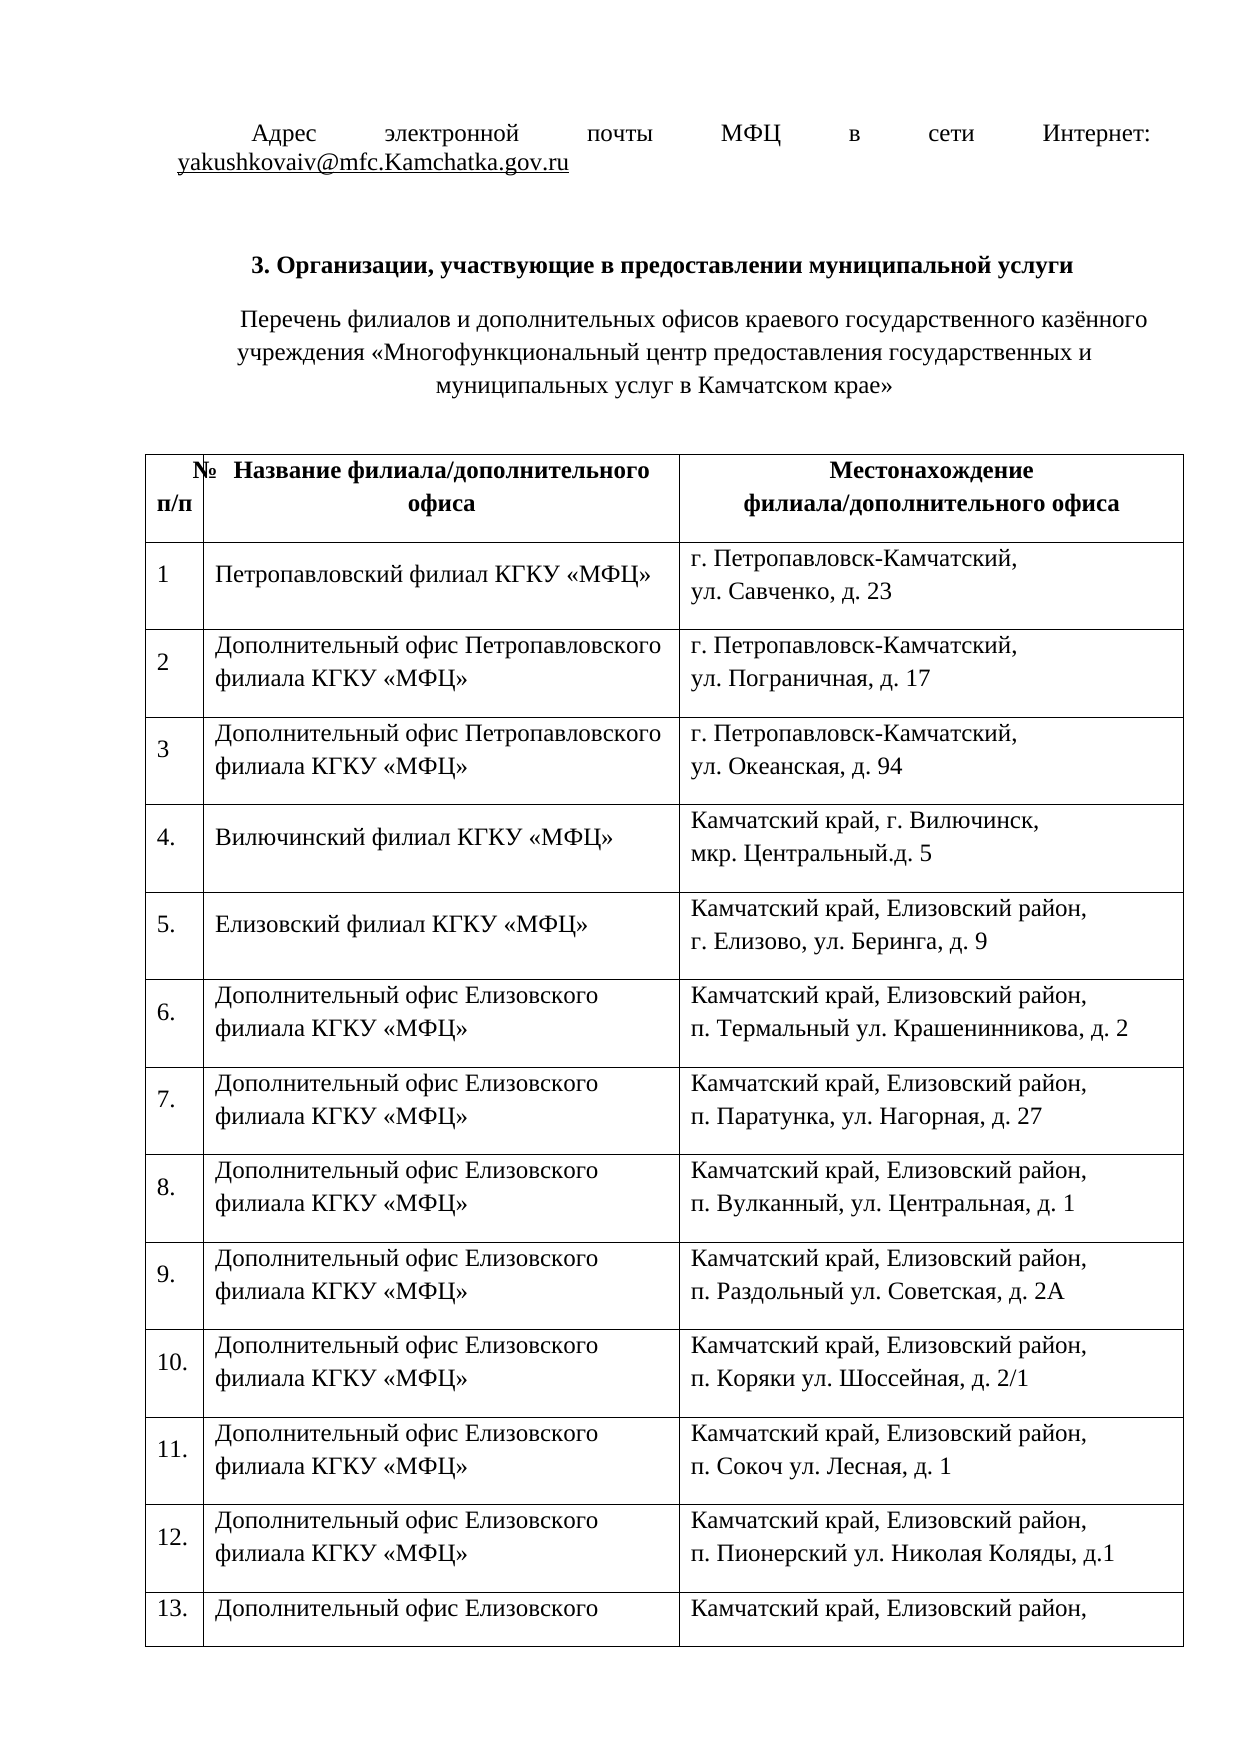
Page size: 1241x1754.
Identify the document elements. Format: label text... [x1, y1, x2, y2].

table_cell г. Петропавловск-Камчатский, ул. Савченко, д. 23 [680, 543, 1183, 629]
table_cell 12. [146, 1505, 203, 1592]
table_cell 1 [146, 543, 203, 629]
table_cell 10. [146, 1330, 203, 1417]
table_header Местонахождение филиала/дополнительного офиса [680, 455, 1183, 542]
table_cell Дополнительный офис Елизовского филиала КГКУ «МФЦ» [204, 1155, 679, 1242]
table_header Название филиала/дополнительного офиса [204, 455, 679, 542]
table_cell Дополнительный офис Елизовского филиала КГКУ «МФЦ» [204, 1243, 679, 1329]
table_cell 5. [146, 893, 203, 979]
table_cell 11. [146, 1418, 203, 1504]
table_cell Камчатский край, Елизовский район, п. Термальный ул. Крашенинникова, д. 2 [680, 980, 1183, 1067]
table_cell 9. [146, 1243, 203, 1329]
table_cell Камчатский край, Елизовский район, г. Елизово, ул. Беринга, д. 9 [680, 893, 1183, 979]
text 3. Организации, участвующие в предоставлении муниципальной услуги [177, 250, 1152, 279]
text Перечень филиалов и дополнительных офисов краевого государственного казённого учреждения «Многофункциональный центр предоставления государственных и муниципальных услуг в Камчатском крае» [177, 304, 1152, 399]
table_cell 2 [146, 630, 203, 717]
table_cell 4. [146, 805, 203, 892]
table_cell г. Петропавловск-Камчатский, ул. Океанская, д. 94 [680, 718, 1183, 804]
table_cell 7. [146, 1068, 203, 1154]
table_cell Дополнительный офис Петропавловского филиала КГКУ «МФЦ» [204, 630, 679, 717]
table_cell 13. [146, 1593, 203, 1646]
table_cell Камчатский край, Елизовский район, п. Коряки ул. Шоссейная, д. 2/1 [680, 1330, 1183, 1417]
table_cell 3 [146, 718, 203, 804]
table_cell 8. [146, 1155, 203, 1242]
table_cell Камчатский край, г. Вилючинск, мкр. Центральный.д. 5 [680, 805, 1183, 892]
table_cell г. Петропавловск-Камчатский, ул. Пограничная, д. 17 [680, 630, 1183, 717]
table_header № п/п [146, 455, 203, 542]
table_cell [204, 1593, 679, 1646]
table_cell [680, 1593, 1183, 1646]
table_cell 6. [146, 980, 203, 1067]
table_cell Камчатский край, Елизовский район, п. Раздольный ул. Советская, д. 2А [680, 1243, 1183, 1329]
table_cell Елизовский филиал КГКУ «МФЦ» [204, 893, 679, 979]
text Адрес электронной почты МФЦ в сети Интернет: yakushkovaiv@mfc.Kamchatka.gov.ru [177, 118, 1152, 176]
table_cell Камчатский край, Елизовский район, п. Паратунка, ул. Нагорная, д. 27 [680, 1068, 1183, 1154]
table_cell Дополнительный офис Елизовского филиала КГКУ «МФЦ» [204, 1330, 679, 1417]
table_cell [204, 1505, 679, 1592]
table_cell Камчатский край, Елизовский район, п. Пионерский ул. Николая Коляды, д.1 [680, 1505, 1183, 1592]
table_cell Дополнительный офис Петропавловского филиала КГКУ «МФЦ» [204, 718, 679, 804]
table_cell Камчатский край, Елизовский район, п. Вулканный, ул. Центральная, д. 1 [680, 1155, 1183, 1242]
table_cell Дополнительный офис Елизовского филиала КГКУ «МФЦ» [204, 980, 679, 1067]
table_cell Дополнительный офис Елизовского филиала КГКУ «МФЦ» [204, 1418, 679, 1504]
table_cell Вилючинский филиал КГКУ «МФЦ» [204, 805, 679, 892]
table_cell Петропавловский филиал КГКУ «МФЦ» [204, 543, 679, 629]
table_cell Дополнительный офис Елизовского филиала КГКУ «МФЦ» [204, 1068, 679, 1154]
table_cell Камчатский край, Елизовский район, п. Сокоч ул. Лесная, д. 1 [680, 1418, 1183, 1504]
